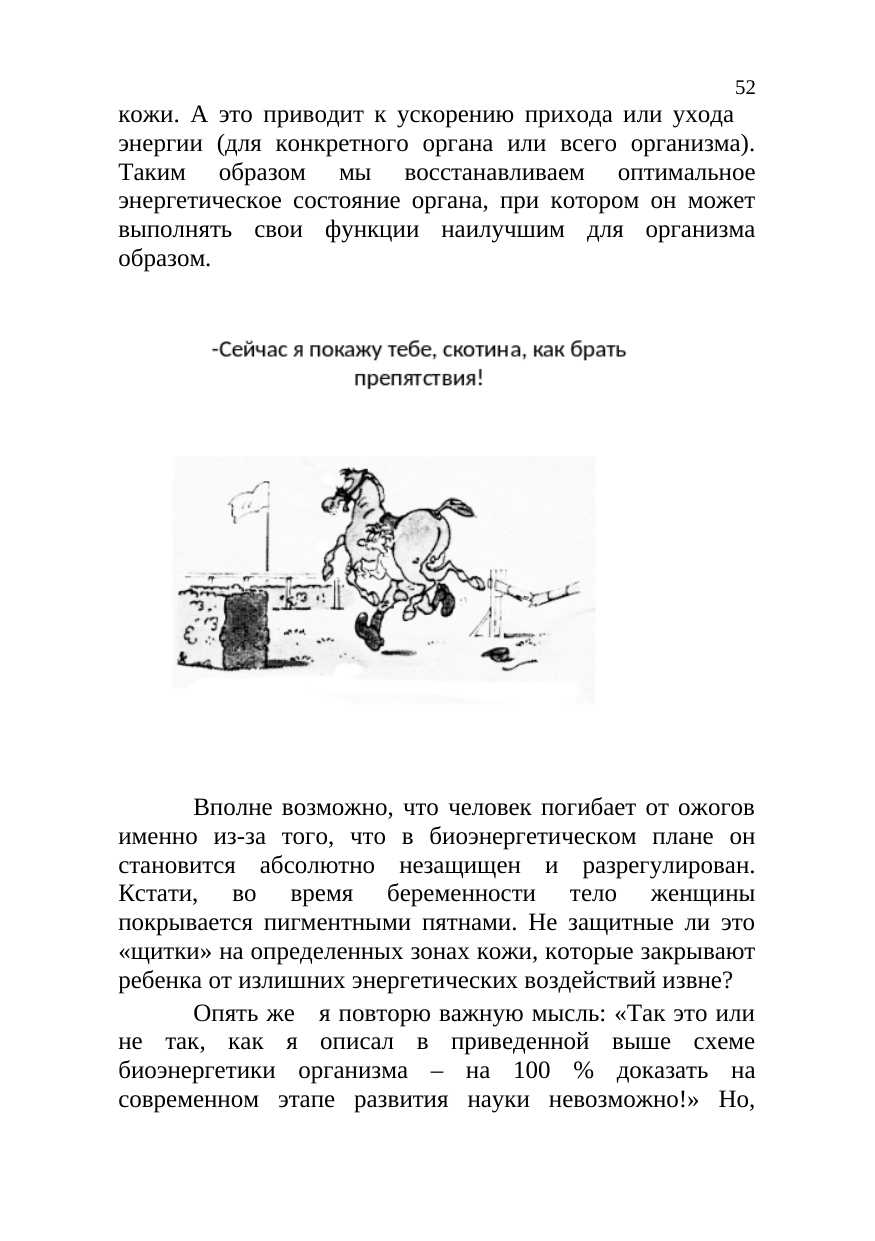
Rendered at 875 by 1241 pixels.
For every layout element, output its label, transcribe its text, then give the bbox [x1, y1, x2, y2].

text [118, 99, 756, 272]
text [118, 998, 756, 1113]
text Вполне возможно, что человек погибает от ожогов именно из-за того, что в биоэнергетическом плане он становится абсолютно незащищен и разрегулирован. Кстати, во время беременности тело женщины покрывается пигментными пятнами. Не защитные ли это «щитки» на определенных зонах кожи, которые закрывают ребенка от излишних энергетических воздействий извне? [118, 792, 756, 993]
